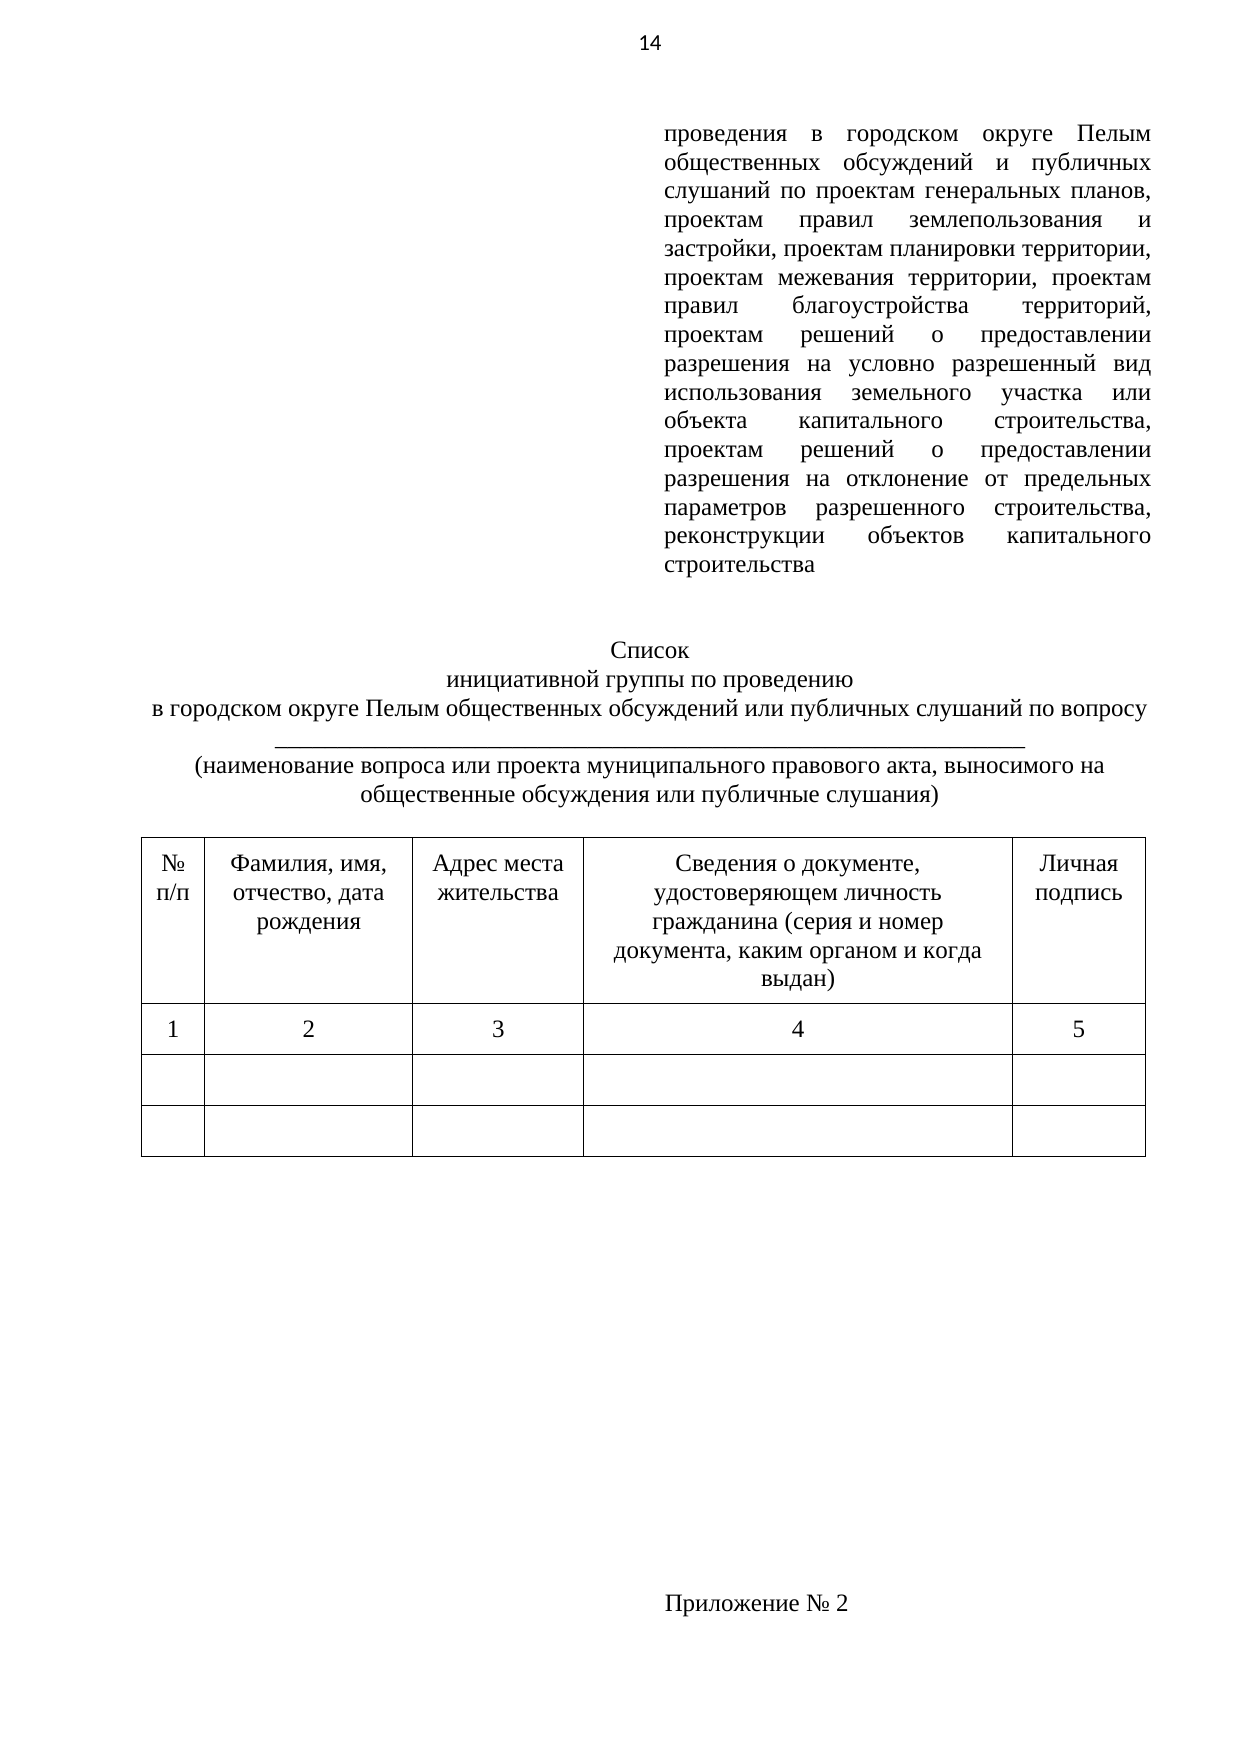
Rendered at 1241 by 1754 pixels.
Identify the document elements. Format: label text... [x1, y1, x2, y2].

table_header Фамилия, имя, отчество, дата рождения [205, 838, 412, 1003]
text Приложение № 2 [664, 1588, 1152, 1617]
table_cell [413, 1106, 583, 1156]
text инициативной группы по проведению [148, 664, 1152, 693]
table_cell 4 [584, 1004, 1012, 1054]
text Список [148, 636, 1152, 664]
table_cell [1013, 1106, 1145, 1156]
table_cell [584, 1106, 1012, 1156]
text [664, 118, 1152, 578]
text в городском округе Пелым общественных обсуждений или публичных слушаний по вопросу [148, 693, 1152, 722]
table_cell [413, 1055, 583, 1105]
table_cell 1 [142, 1004, 204, 1054]
table_cell 5 [1013, 1004, 1145, 1054]
table_cell [1013, 1055, 1145, 1105]
text (наименование вопроса или проекта муниципального правового акта, выносимого на общественные обсуждения или публичные слушания) [148, 751, 1152, 808]
table_header Личная подпись [1013, 838, 1145, 1003]
table_cell 2 [205, 1004, 412, 1054]
table_cell 3 [413, 1004, 583, 1054]
table_cell [584, 1055, 1012, 1105]
table_cell [205, 1106, 412, 1156]
table_header Адрес места жительства [413, 838, 583, 1003]
table_cell [142, 1055, 204, 1105]
table_header Сведения о документе, удостоверяющем личность гражданина (серия и номер документа, каким органом и когда выдан) [584, 838, 1012, 1003]
text ____________________________________________________________ [148, 722, 1152, 751]
table_cell [205, 1055, 412, 1105]
table_header № п/п [142, 838, 204, 1003]
table_cell [142, 1106, 204, 1156]
